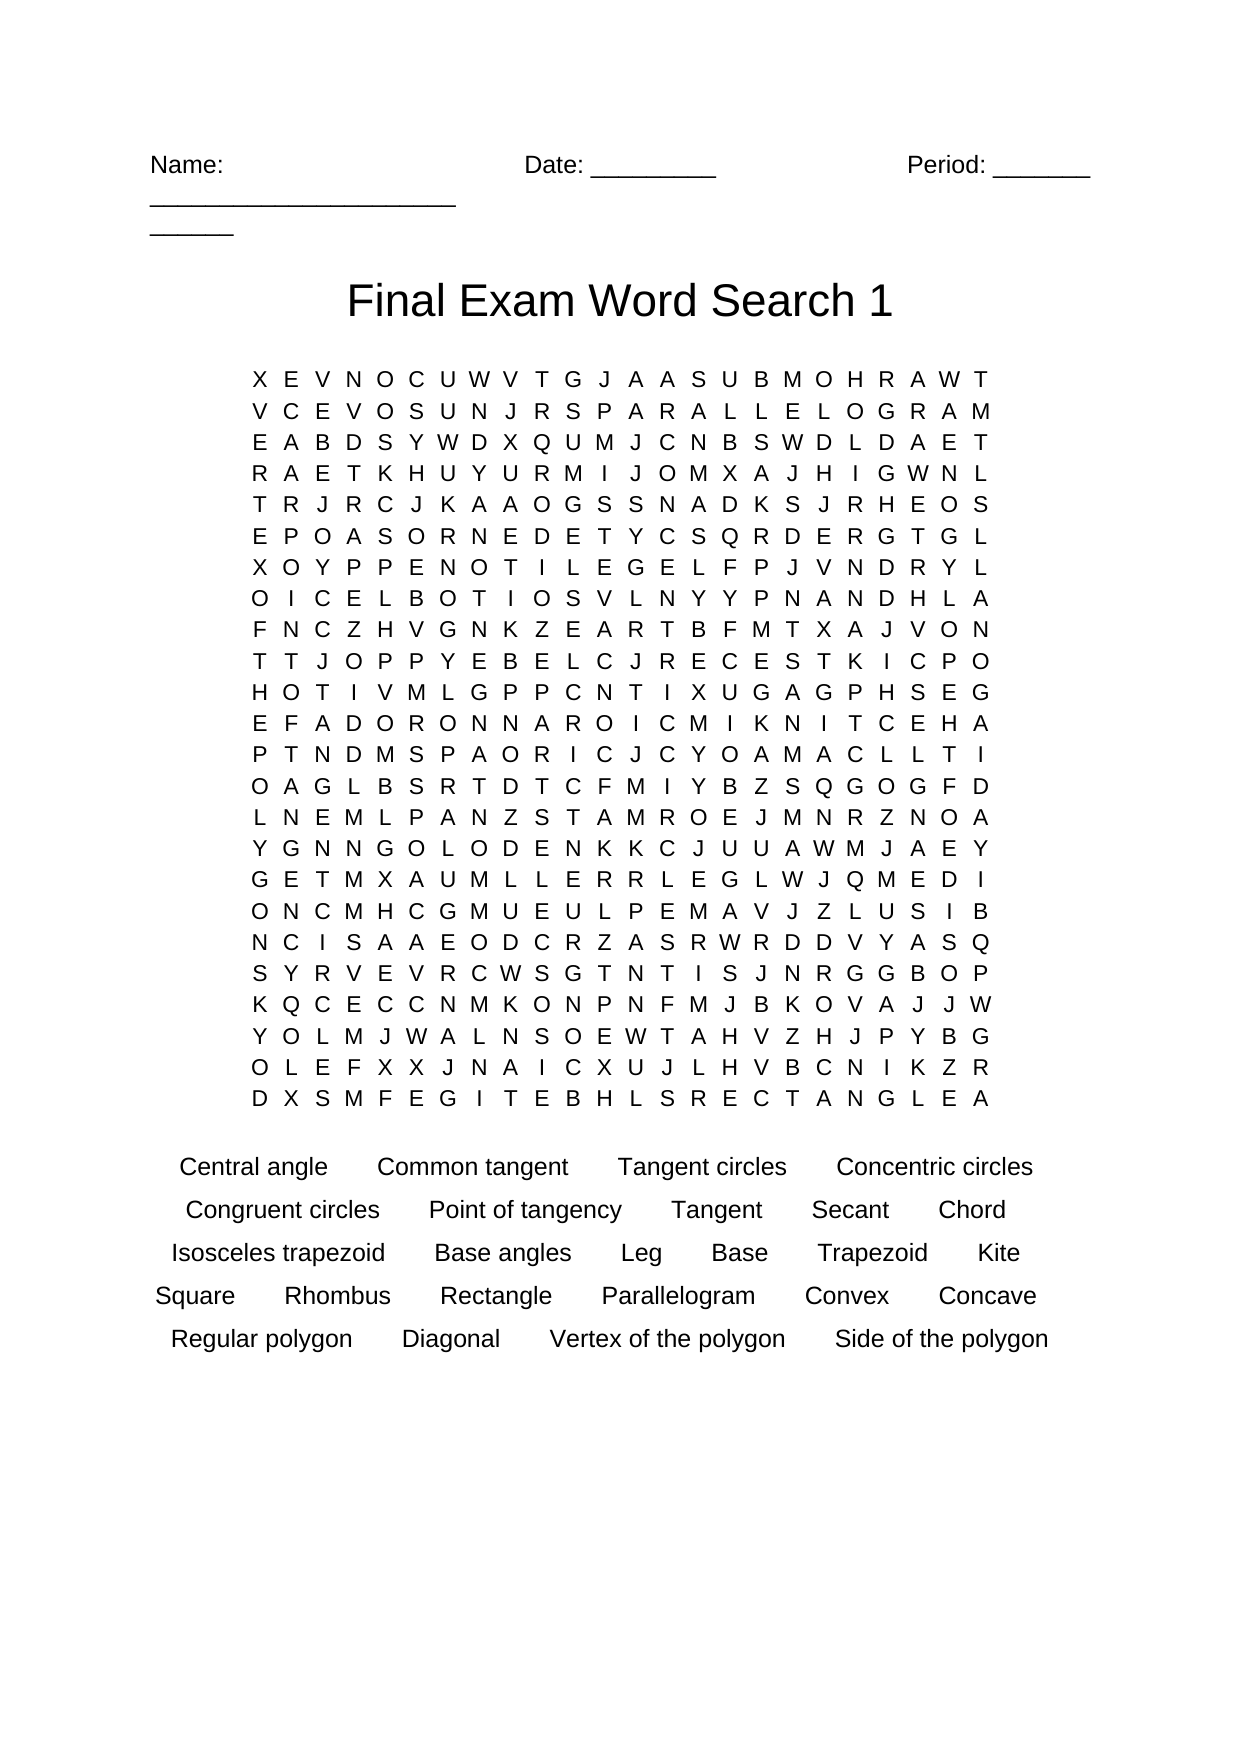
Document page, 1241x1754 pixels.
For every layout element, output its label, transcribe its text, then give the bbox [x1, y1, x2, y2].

table_cell Y [965, 833, 996, 864]
table_cell O [965, 645, 996, 676]
table_cell E [558, 864, 589, 895]
table_cell D [495, 926, 526, 958]
table_header A [651, 364, 683, 395]
table_cell L [589, 895, 620, 926]
table_header H [840, 364, 871, 395]
table_cell N [275, 801, 307, 833]
table_cell I [934, 895, 965, 926]
table_cell O [683, 801, 714, 833]
table_cell T [777, 1083, 808, 1114]
table_cell P [745, 583, 777, 614]
title Final Exam Word Search 1 [150, 274, 1090, 326]
table_cell T [244, 645, 275, 676]
table_cell N [620, 958, 651, 989]
table_cell T [965, 426, 996, 458]
table_cell O [464, 551, 495, 583]
table_cell P [526, 676, 557, 708]
table_cell O [432, 708, 463, 739]
table_cell R [840, 520, 871, 551]
table_cell T [464, 583, 495, 614]
table_header M [777, 364, 808, 395]
table_cell E [902, 708, 933, 739]
table_cell A [526, 708, 557, 739]
table_header T [965, 364, 996, 395]
table_cell P [934, 645, 965, 676]
table_cell B [934, 1020, 965, 1051]
table_cell E [651, 551, 683, 583]
table_cell F [651, 989, 683, 1020]
table_cell U [432, 864, 463, 895]
table_cell Z [808, 895, 839, 926]
table_cell L [965, 520, 996, 551]
table_cell C [840, 739, 871, 770]
table_cell J [683, 833, 714, 864]
table_cell F [275, 708, 307, 739]
table_cell O [589, 708, 620, 739]
table_cell J [401, 489, 432, 520]
table_header O [808, 364, 839, 395]
table_cell K [620, 833, 651, 864]
table_cell J [651, 1051, 683, 1083]
table_cell U [714, 833, 745, 864]
table_cell Y [464, 458, 495, 489]
table_cell S [244, 958, 275, 989]
table_cell I [558, 739, 589, 770]
table_cell H [714, 1051, 745, 1083]
table_cell L [683, 551, 714, 583]
table_cell R [558, 926, 589, 958]
table_cell B [558, 1083, 589, 1114]
table_cell J [307, 645, 338, 676]
table_cell Z [745, 770, 777, 801]
table_cell M [745, 614, 777, 645]
table_cell G [808, 676, 839, 708]
table_cell A [902, 833, 933, 864]
table_cell E [495, 520, 526, 551]
table_cell P [871, 1020, 902, 1051]
table_cell T [275, 739, 307, 770]
table_cell N [777, 958, 808, 989]
table_cell S [401, 770, 432, 801]
table_cell L [683, 1051, 714, 1083]
table_cell C [745, 1083, 777, 1114]
table_cell I [526, 1051, 557, 1083]
table_header U [432, 364, 463, 395]
table_cell T [495, 1083, 526, 1114]
table_cell L [808, 395, 839, 426]
table_cell D [495, 770, 526, 801]
table_cell O [526, 989, 557, 1020]
table_cell X [244, 551, 275, 583]
table_cell Z [526, 614, 557, 645]
table_cell N [275, 614, 307, 645]
table_cell S [307, 1083, 338, 1114]
table_cell H [902, 583, 933, 614]
table_cell C [558, 676, 589, 708]
table_cell A [840, 614, 871, 645]
table_cell J [745, 958, 777, 989]
table_cell G [871, 1083, 902, 1114]
table_cell Q [965, 926, 996, 958]
table_cell C [401, 895, 432, 926]
table_cell N [464, 614, 495, 645]
table_cell H [808, 1020, 839, 1051]
table_cell A [275, 426, 307, 458]
table_cell G [558, 489, 589, 520]
table_cell Z [871, 801, 902, 833]
table_cell E [338, 583, 369, 614]
table_cell M [777, 739, 808, 770]
table_cell N [902, 801, 933, 833]
table_cell G [558, 958, 589, 989]
table_cell R [840, 489, 871, 520]
table_cell G [965, 676, 996, 708]
table_cell M [683, 989, 714, 1020]
table_cell L [369, 583, 401, 614]
table_cell M [464, 864, 495, 895]
table_cell S [902, 676, 933, 708]
table_cell F [934, 770, 965, 801]
table_cell S [526, 1020, 557, 1051]
table_cell E [934, 676, 965, 708]
table_cell O [558, 1020, 589, 1051]
table_cell C [902, 645, 933, 676]
table_cell A [369, 926, 401, 958]
table_cell I [965, 739, 996, 770]
table_cell E [307, 801, 338, 833]
table_cell P [401, 645, 432, 676]
table_header O [369, 364, 401, 395]
table_cell E [934, 426, 965, 458]
table_cell C [589, 645, 620, 676]
table_cell V [808, 551, 839, 583]
table_cell Y [871, 926, 902, 958]
table_cell J [369, 1020, 401, 1051]
table_cell Y [307, 551, 338, 583]
table_cell A [871, 989, 902, 1020]
table_cell W [777, 864, 808, 895]
table_cell A [589, 801, 620, 833]
table_cell L [244, 801, 275, 833]
table_cell B [495, 645, 526, 676]
table_cell P [840, 676, 871, 708]
table_cell X [714, 458, 745, 489]
table_cell T [589, 958, 620, 989]
table_header S [683, 364, 714, 395]
table_cell A [275, 770, 307, 801]
table_cell M [338, 864, 369, 895]
table_header Name: ____________________________ [150, 150, 463, 274]
table_cell S [777, 489, 808, 520]
table_cell R [965, 1051, 996, 1083]
table_cell X [589, 1051, 620, 1083]
table_cell T [275, 645, 307, 676]
table_cell G [871, 458, 902, 489]
table_cell O [934, 614, 965, 645]
table_cell O [651, 458, 683, 489]
table_cell L [965, 551, 996, 583]
table_cell T [651, 614, 683, 645]
table_cell S [558, 583, 589, 614]
table_cell F [589, 770, 620, 801]
table_cell T [777, 614, 808, 645]
table_cell U [432, 458, 463, 489]
table_cell B [745, 989, 777, 1020]
table_cell X [275, 1083, 307, 1114]
table_cell A [745, 458, 777, 489]
table_cell N [338, 833, 369, 864]
table_cell M [777, 801, 808, 833]
table_cell O [840, 395, 871, 426]
table_cell A [934, 395, 965, 426]
table_cell D [244, 1083, 275, 1114]
table_cell D [871, 551, 902, 583]
table_cell W [714, 926, 745, 958]
table_cell E [401, 1083, 432, 1114]
table_cell P [275, 520, 307, 551]
table_cell P [589, 395, 620, 426]
table_cell J [495, 395, 526, 426]
table_cell A [777, 676, 808, 708]
table_cell M [871, 864, 902, 895]
table_cell E [558, 520, 589, 551]
table_cell H [808, 458, 839, 489]
table_cell L [651, 864, 683, 895]
table_cell Q [840, 864, 871, 895]
table_cell Y [244, 1020, 275, 1051]
table_cell B [714, 770, 745, 801]
table_cell Y [620, 520, 651, 551]
table_cell C [401, 989, 432, 1020]
table_cell O [275, 1020, 307, 1051]
table_cell D [777, 926, 808, 958]
table_cell X [495, 426, 526, 458]
table_cell N [244, 926, 275, 958]
table_cell A [401, 926, 432, 958]
table_cell A [745, 739, 777, 770]
table_cell S [338, 926, 369, 958]
table_cell J [432, 1051, 463, 1083]
table_header X [244, 364, 275, 395]
table_cell V [840, 926, 871, 958]
table_cell K [745, 489, 777, 520]
table_cell S [714, 958, 745, 989]
table_cell M [338, 1083, 369, 1114]
table_cell N [777, 708, 808, 739]
table_cell J [934, 989, 965, 1020]
table_cell C [275, 395, 307, 426]
table_cell J [871, 833, 902, 864]
table_cell R [432, 958, 463, 989]
table_cell J [808, 489, 839, 520]
table_cell M [464, 989, 495, 1020]
table_cell N [275, 895, 307, 926]
table_cell D [338, 426, 369, 458]
table_cell J [902, 989, 933, 1020]
table_cell H [871, 489, 902, 520]
table_cell H [244, 676, 275, 708]
table_cell W [620, 1020, 651, 1051]
table_cell V [338, 395, 369, 426]
table_cell G [369, 833, 401, 864]
table_cell O [808, 989, 839, 1020]
table_cell G [934, 520, 965, 551]
table_cell T [808, 645, 839, 676]
table_cell E [902, 864, 933, 895]
table_cell U [495, 895, 526, 926]
table_cell E [589, 551, 620, 583]
table_cell O [401, 520, 432, 551]
table_cell Q [808, 770, 839, 801]
table_cell M [620, 770, 651, 801]
table_cell C [651, 833, 683, 864]
table_cell E [244, 426, 275, 458]
table_cell E [307, 458, 338, 489]
table_cell A [808, 583, 839, 614]
table_cell Y [683, 583, 714, 614]
table_cell W [401, 1020, 432, 1051]
table_cell C [369, 989, 401, 1020]
table_cell H [369, 895, 401, 926]
table_cell O [526, 583, 557, 614]
table_cell O [338, 645, 369, 676]
table_cell N [777, 583, 808, 614]
table_cell J [620, 739, 651, 770]
table_cell E [432, 926, 463, 958]
table_cell R [683, 926, 714, 958]
table_cell E [714, 801, 745, 833]
table_cell D [464, 426, 495, 458]
table_cell U [558, 895, 589, 926]
table_cell G [840, 770, 871, 801]
table_cell T [464, 770, 495, 801]
table_header R [871, 364, 902, 395]
table_cell L [965, 458, 996, 489]
table_cell F [244, 614, 275, 645]
table_cell E [808, 520, 839, 551]
table_cell A [965, 708, 996, 739]
table_cell G [244, 864, 275, 895]
table_cell O [432, 583, 463, 614]
table_cell L [275, 1051, 307, 1083]
table_cell J [808, 864, 839, 895]
table_header B [745, 364, 777, 395]
table_cell C [307, 614, 338, 645]
table_cell E [683, 645, 714, 676]
table_cell Y [902, 1020, 933, 1051]
table_cell D [338, 708, 369, 739]
table_cell E [558, 614, 589, 645]
table_cell I [651, 676, 683, 708]
table_cell X [683, 676, 714, 708]
table_cell M [338, 801, 369, 833]
table_cell J [714, 989, 745, 1020]
table_header W [464, 364, 495, 395]
table_cell I [651, 770, 683, 801]
table_cell A [965, 801, 996, 833]
table_header N [338, 364, 369, 395]
table_cell E [651, 895, 683, 926]
table_cell A [589, 614, 620, 645]
table_cell N [464, 520, 495, 551]
table_cell L [495, 864, 526, 895]
table_cell L [464, 1020, 495, 1051]
table_cell I [620, 708, 651, 739]
table_cell L [620, 583, 651, 614]
table_cell S [526, 801, 557, 833]
table_cell B [714, 426, 745, 458]
table_cell J [745, 801, 777, 833]
table_cell C [589, 739, 620, 770]
table_cell G [871, 395, 902, 426]
table_cell S [683, 520, 714, 551]
table_cell W [808, 833, 839, 864]
table_cell N [840, 551, 871, 583]
table_cell T [840, 708, 871, 739]
table_cell E [902, 489, 933, 520]
table_cell R [651, 645, 683, 676]
table_header G [558, 364, 589, 395]
table_cell T [338, 458, 369, 489]
table_cell A [620, 926, 651, 958]
table_cell Y [683, 770, 714, 801]
table_cell O [714, 739, 745, 770]
table_cell P [432, 739, 463, 770]
table_cell C [369, 489, 401, 520]
table_cell D [714, 489, 745, 520]
table_cell S [777, 770, 808, 801]
table_cell V [745, 1020, 777, 1051]
table_cell R [840, 801, 871, 833]
table_cell S [934, 926, 965, 958]
table_cell O [934, 958, 965, 989]
table_cell A [902, 926, 933, 958]
table_cell B [307, 426, 338, 458]
table_cell O [464, 833, 495, 864]
table_cell I [840, 458, 871, 489]
table_cell X [369, 864, 401, 895]
table_cell N [307, 833, 338, 864]
table_cell N [464, 708, 495, 739]
table_header J [589, 364, 620, 395]
table_cell B [777, 1051, 808, 1083]
table_cell A [275, 458, 307, 489]
table_header Date: _________ [463, 150, 777, 274]
table_cell R [526, 458, 557, 489]
table_cell D [777, 520, 808, 551]
table_cell D [871, 426, 902, 458]
table_cell G [307, 770, 338, 801]
table_cell U [714, 676, 745, 708]
table_cell N [651, 583, 683, 614]
table_cell E [934, 1083, 965, 1114]
table_cell R [307, 958, 338, 989]
table_cell H [369, 614, 401, 645]
table_cell O [275, 551, 307, 583]
table_cell U [620, 1051, 651, 1083]
table_cell C [808, 1051, 839, 1083]
table_cell A [464, 489, 495, 520]
table_cell S [651, 926, 683, 958]
table_cell S [369, 426, 401, 458]
table_cell Y [244, 833, 275, 864]
table_cell E [934, 833, 965, 864]
table_cell P [401, 801, 432, 833]
table_cell N [840, 583, 871, 614]
table_cell K [745, 708, 777, 739]
table_cell A [432, 1020, 463, 1051]
table_cell L [620, 1083, 651, 1114]
table_cell A [683, 395, 714, 426]
table_cell X [808, 614, 839, 645]
table_cell E [683, 864, 714, 895]
table_cell R [745, 926, 777, 958]
table_cell T [651, 1020, 683, 1051]
table_header U [714, 364, 745, 395]
table_cell J [307, 489, 338, 520]
table_cell O [871, 770, 902, 801]
table_cell F [714, 551, 745, 583]
table_cell E [369, 958, 401, 989]
table_cell B [401, 583, 432, 614]
table_cell D [338, 739, 369, 770]
table_cell H [934, 708, 965, 739]
table_cell N [965, 614, 996, 645]
table_cell A [495, 1051, 526, 1083]
table_cell X [401, 1051, 432, 1083]
table_cell V [745, 1051, 777, 1083]
table_cell O [369, 708, 401, 739]
table_cell Z [934, 1051, 965, 1083]
table_cell I [495, 583, 526, 614]
table_cell I [965, 864, 996, 895]
table_cell G [902, 770, 933, 801]
table_cell E [307, 1051, 338, 1083]
table_cell V [244, 395, 275, 426]
table_cell R [432, 520, 463, 551]
table_cell J [620, 458, 651, 489]
table_cell H [714, 1020, 745, 1051]
table_cell C [307, 895, 338, 926]
table_cell T [902, 520, 933, 551]
table_cell P [244, 739, 275, 770]
table_cell A [683, 1020, 714, 1051]
table_cell S [777, 645, 808, 676]
table_cell G [620, 551, 651, 583]
table_cell G [432, 614, 463, 645]
table_cell K [244, 989, 275, 1020]
table_cell W [902, 458, 933, 489]
table_cell R [244, 458, 275, 489]
table_cell D [965, 770, 996, 801]
table_cell O [275, 676, 307, 708]
table_cell K [902, 1051, 933, 1083]
table_cell C [714, 645, 745, 676]
table_cell O [934, 489, 965, 520]
table_cell Z [777, 1020, 808, 1051]
table_cell T [558, 801, 589, 833]
table_cell K [589, 833, 620, 864]
table_cell Z [495, 801, 526, 833]
table_cell R [338, 489, 369, 520]
table_cell D [526, 520, 557, 551]
table_cell G [965, 1020, 996, 1051]
table_cell R [401, 708, 432, 739]
table_cell N [432, 551, 463, 583]
table_cell R [589, 864, 620, 895]
table_cell M [683, 708, 714, 739]
table_cell A [401, 864, 432, 895]
table_cell R [808, 958, 839, 989]
table_cell I [307, 926, 338, 958]
table_cell M [683, 458, 714, 489]
table_cell V [589, 583, 620, 614]
text Central angle Common tangent Tangent circles Concentric circles Congruent circles Point of tangency Tangent Secant Chord Isosceles trapezoid Base angles Leg Base Trapezoid Kite Square Rhombus Rectangle Parallelogram Convex Concave Regular polygon Diagonal Vertex of the polygon Side of the polygon [150, 1151, 1090, 1353]
table_cell G [432, 895, 463, 926]
table_cell B [683, 614, 714, 645]
table_cell A [902, 426, 933, 458]
table_header E [275, 364, 307, 395]
table_cell L [558, 551, 589, 583]
table_cell P [369, 645, 401, 676]
table_cell H [589, 1083, 620, 1114]
table_cell V [338, 958, 369, 989]
table_cell L [934, 583, 965, 614]
table_cell S [401, 739, 432, 770]
table_cell N [620, 989, 651, 1020]
table_cell N [651, 489, 683, 520]
table_cell W [495, 958, 526, 989]
table_cell L [840, 895, 871, 926]
table_cell P [338, 551, 369, 583]
table_cell T [589, 520, 620, 551]
table_cell P [495, 676, 526, 708]
table_cell C [651, 708, 683, 739]
table_cell O [369, 395, 401, 426]
table_cell N [464, 1051, 495, 1083]
table_cell M [840, 833, 871, 864]
table_cell T [526, 770, 557, 801]
table_cell G [871, 520, 902, 551]
table_cell A [338, 520, 369, 551]
table_cell W [432, 426, 463, 458]
table_cell N [464, 801, 495, 833]
table_cell N [464, 395, 495, 426]
table_cell T [495, 551, 526, 583]
table_header V [495, 364, 526, 395]
table_cell F [714, 614, 745, 645]
table_cell C [651, 426, 683, 458]
table_cell E [275, 864, 307, 895]
table_cell L [307, 1020, 338, 1051]
table_cell A [777, 833, 808, 864]
table_cell W [965, 989, 996, 1020]
table_cell L [432, 833, 463, 864]
table_cell O [244, 770, 275, 801]
table_cell Y [714, 583, 745, 614]
table_cell G [871, 958, 902, 989]
table_cell R [558, 708, 589, 739]
table_cell I [338, 676, 369, 708]
table_cell P [965, 958, 996, 989]
table_cell D [934, 864, 965, 895]
table_cell B [369, 770, 401, 801]
table_cell K [369, 458, 401, 489]
table_cell Q [526, 426, 557, 458]
table_cell S [965, 489, 996, 520]
table_cell S [589, 489, 620, 520]
table_header A [620, 364, 651, 395]
table_cell T [651, 958, 683, 989]
table_cell A [307, 708, 338, 739]
table_cell N [495, 1020, 526, 1051]
table_cell L [714, 395, 745, 426]
table_cell V [369, 676, 401, 708]
table_cell G [275, 833, 307, 864]
table_cell B [902, 958, 933, 989]
table_cell O [495, 739, 526, 770]
table_cell G [840, 958, 871, 989]
table_cell G [464, 676, 495, 708]
table_cell J [777, 551, 808, 583]
table_cell P [589, 989, 620, 1020]
table_cell E [745, 645, 777, 676]
table_cell R [526, 395, 557, 426]
table_cell V [745, 895, 777, 926]
table_cell N [307, 739, 338, 770]
table_cell E [526, 645, 557, 676]
table_cell D [495, 833, 526, 864]
table_cell B [965, 895, 996, 926]
table_cell R [275, 489, 307, 520]
table_cell O [464, 926, 495, 958]
table_cell V [902, 614, 933, 645]
table_cell Y [401, 426, 432, 458]
table_cell F [369, 1083, 401, 1114]
table_header W [934, 364, 965, 395]
table_cell G [432, 1083, 463, 1114]
table_cell R [620, 864, 651, 895]
table_header T [526, 364, 557, 395]
table_cell S [558, 395, 589, 426]
table_cell E [526, 833, 557, 864]
table_header C [401, 364, 432, 395]
table_cell C [307, 989, 338, 1020]
table_cell H [401, 458, 432, 489]
table_cell Q [275, 989, 307, 1020]
table_cell X [369, 1051, 401, 1083]
table_cell O [244, 1051, 275, 1083]
table_cell K [840, 645, 871, 676]
table_cell I [808, 708, 839, 739]
table_cell C [526, 926, 557, 958]
table_cell C [558, 770, 589, 801]
table_cell C [651, 739, 683, 770]
table_cell E [589, 1020, 620, 1051]
table_cell W [777, 426, 808, 458]
table_cell A [432, 801, 463, 833]
table_cell L [745, 395, 777, 426]
table_cell O [934, 801, 965, 833]
table_cell I [589, 458, 620, 489]
table_cell E [526, 1083, 557, 1114]
table_header Period: _______ [777, 150, 1090, 274]
table_cell R [683, 1083, 714, 1114]
table_cell A [683, 489, 714, 520]
table_cell C [558, 1051, 589, 1083]
table_cell Y [683, 739, 714, 770]
table_cell V [840, 989, 871, 1020]
table_cell N [558, 833, 589, 864]
table_cell M [683, 895, 714, 926]
table_cell O [307, 520, 338, 551]
table_cell N [808, 801, 839, 833]
table_cell I [275, 583, 307, 614]
table_cell R [432, 770, 463, 801]
table_cell D [808, 426, 839, 458]
table_header A [902, 364, 933, 395]
table_cell Y [934, 551, 965, 583]
table_cell S [620, 489, 651, 520]
table_cell L [840, 426, 871, 458]
table_cell K [495, 989, 526, 1020]
table_cell A [495, 489, 526, 520]
table_cell U [495, 458, 526, 489]
table_cell S [369, 520, 401, 551]
table_cell T [307, 864, 338, 895]
table_cell Q [714, 520, 745, 551]
table_cell N [934, 458, 965, 489]
table_cell E [526, 895, 557, 926]
table_cell E [777, 395, 808, 426]
table_cell K [432, 489, 463, 520]
table_cell N [558, 989, 589, 1020]
table_cell N [840, 1051, 871, 1083]
table_cell N [683, 426, 714, 458]
table_cell L [338, 770, 369, 801]
table_cell R [526, 739, 557, 770]
table_cell P [620, 895, 651, 926]
table_cell E [307, 395, 338, 426]
table_cell U [871, 895, 902, 926]
table_cell N [495, 708, 526, 739]
table_cell H [871, 676, 902, 708]
table_cell M [558, 458, 589, 489]
table_cell J [777, 458, 808, 489]
table_cell K [495, 614, 526, 645]
table_cell E [244, 520, 275, 551]
table_cell I [714, 708, 745, 739]
table_cell M [589, 426, 620, 458]
table_cell I [871, 1051, 902, 1083]
table_header V [307, 364, 338, 395]
table_cell R [651, 801, 683, 833]
table_cell M [965, 395, 996, 426]
table_cell J [620, 645, 651, 676]
table_cell M [464, 895, 495, 926]
table_cell S [902, 895, 933, 926]
table_cell E [714, 1083, 745, 1114]
table_cell O [244, 583, 275, 614]
table_cell A [965, 583, 996, 614]
table_cell O [244, 895, 275, 926]
table_cell L [745, 864, 777, 895]
table_cell J [777, 895, 808, 926]
table_cell M [620, 801, 651, 833]
table_cell E [401, 551, 432, 583]
table_cell M [401, 676, 432, 708]
table_cell C [275, 926, 307, 958]
table_cell N [432, 989, 463, 1020]
table_cell P [745, 551, 777, 583]
table_cell C [464, 958, 495, 989]
table_cell O [401, 833, 432, 864]
table_cell K [777, 989, 808, 1020]
table_cell L [432, 676, 463, 708]
table_cell G [745, 676, 777, 708]
table_cell I [871, 645, 902, 676]
table_cell P [369, 551, 401, 583]
table_cell G [714, 864, 745, 895]
table_cell A [464, 739, 495, 770]
table_cell T [244, 489, 275, 520]
table_cell A [965, 1083, 996, 1114]
table_cell L [902, 739, 933, 770]
table_cell A [808, 1083, 839, 1114]
table_cell N [589, 676, 620, 708]
table_cell A [808, 739, 839, 770]
table_cell Z [338, 614, 369, 645]
table_cell R [902, 551, 933, 583]
table_cell L [902, 1083, 933, 1114]
table_cell V [401, 614, 432, 645]
table_cell J [840, 1020, 871, 1051]
table_cell I [526, 551, 557, 583]
table_cell E [464, 645, 495, 676]
table_cell E [338, 989, 369, 1020]
table_cell T [620, 676, 651, 708]
table_cell R [620, 614, 651, 645]
table_cell U [558, 426, 589, 458]
table_cell T [934, 739, 965, 770]
table_cell Y [432, 645, 463, 676]
table_cell U [745, 833, 777, 864]
table_cell M [369, 739, 401, 770]
table_cell D [808, 926, 839, 958]
table_cell M [338, 895, 369, 926]
table_cell R [902, 395, 933, 426]
table_cell J [620, 426, 651, 458]
table_cell C [871, 708, 902, 739]
table_cell L [871, 739, 902, 770]
table_cell D [871, 583, 902, 614]
table_cell I [683, 958, 714, 989]
table_cell J [871, 614, 902, 645]
table_cell O [526, 489, 557, 520]
table_cell N [840, 1083, 871, 1114]
table_cell Y [275, 958, 307, 989]
table_cell S [526, 958, 557, 989]
table_cell Z [589, 926, 620, 958]
table_cell M [338, 1020, 369, 1051]
table_cell S [401, 395, 432, 426]
table_cell I [464, 1083, 495, 1114]
table_cell R [745, 520, 777, 551]
table_cell F [338, 1051, 369, 1083]
table_cell A [620, 395, 651, 426]
table_cell S [651, 1083, 683, 1114]
table_cell C [307, 583, 338, 614]
table_cell S [745, 426, 777, 458]
table_cell L [526, 864, 557, 895]
table_cell L [369, 801, 401, 833]
table_cell U [432, 395, 463, 426]
table_cell V [401, 958, 432, 989]
table_cell T [307, 676, 338, 708]
table_cell A [714, 895, 745, 926]
table_cell C [651, 520, 683, 551]
table_cell L [558, 645, 589, 676]
table_cell R [651, 395, 683, 426]
table_cell E [244, 708, 275, 739]
